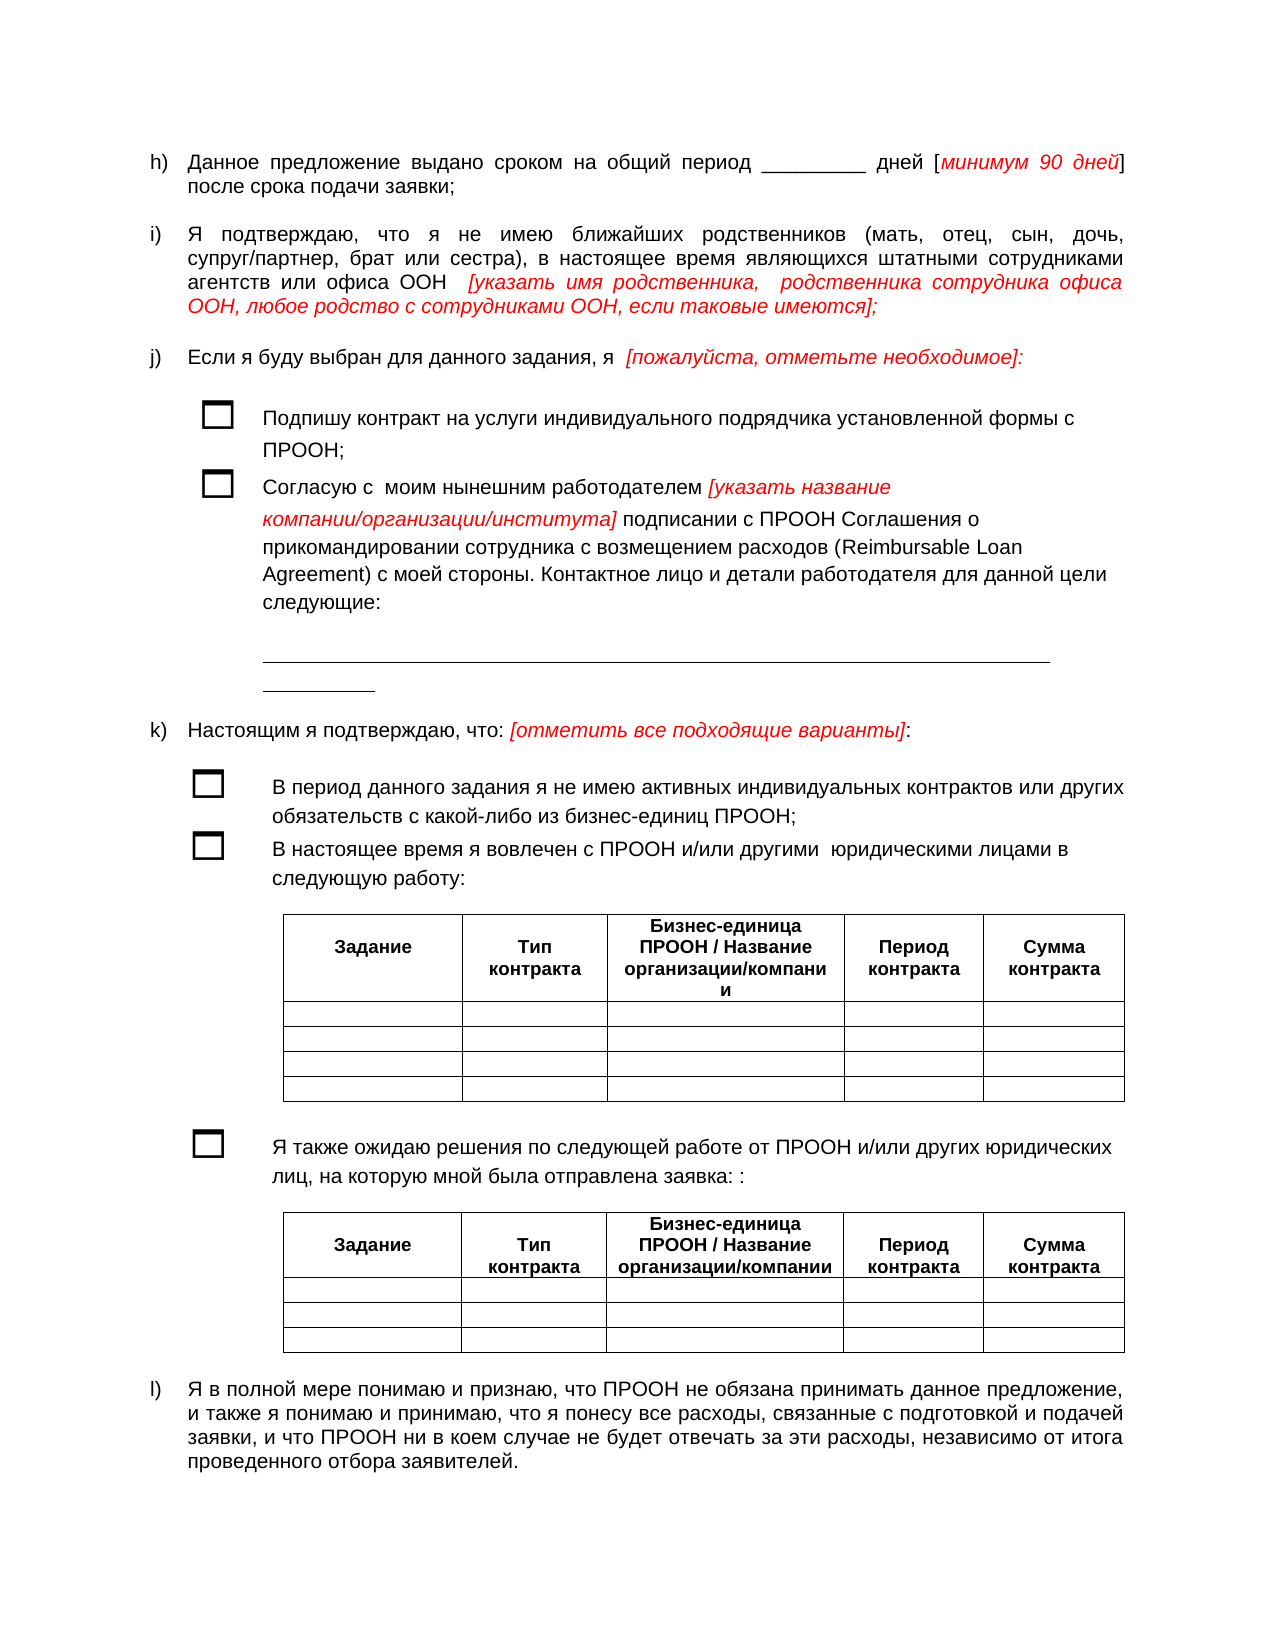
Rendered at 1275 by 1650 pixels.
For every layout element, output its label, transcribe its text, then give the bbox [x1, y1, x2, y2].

table_cell [984, 1303, 1124, 1327]
table_header Период контракта [844, 1213, 983, 1277]
table_cell [608, 1077, 844, 1101]
table_cell [845, 1027, 983, 1051]
table_cell [284, 1328, 461, 1352]
table_cell [607, 1303, 843, 1327]
list Настоящим я подтверждаю, что: [отметить все подходящие варианты]: [150, 718, 1125, 742]
list Если я буду выбран для данного задания, я [пожалуйста, отметьте необходимое]: [150, 345, 1125, 369]
table_cell [608, 1002, 844, 1026]
table_header Задание [284, 1213, 461, 1277]
table_cell [284, 1002, 462, 1026]
table_cell [844, 1278, 983, 1302]
list Подпишу контракт на услуги индивидуального подрядчика установленной формы с ПРООН; [197, 397, 1125, 462]
table_cell [284, 1077, 462, 1101]
table_cell [462, 1278, 606, 1302]
table_cell [984, 1052, 1124, 1076]
table_header Бизнес-единица ПРООН / Название организации/компании [608, 915, 844, 1001]
table_cell [984, 1328, 1124, 1352]
table_cell [284, 1278, 461, 1302]
table_cell [284, 1052, 462, 1076]
table_cell [463, 1027, 607, 1051]
table_cell [608, 1027, 844, 1051]
table_header Сумма контракта [984, 915, 1124, 1001]
list Я подтверждаю, что я не имею ближайших родственников (мать, отец, сын, дочь, супруг/партнер, брат или сестра), в настоящее время являющихся штатными сотрудниками агентств или офиса ООН [указать имя родственника, родственника сотрудника офиса ООН, любое родство с сотрудниками ООН, если таковые имеются]; [150, 222, 1125, 318]
table_cell [844, 1328, 983, 1352]
table_header Сумма контракта [984, 1213, 1124, 1277]
list Я в полной мере понимаю и признаю, что ПРООН не обязана принимать данное предложение, и также я понимаю и принимаю, что я понесу все расходы, связанные с подготовкой и подачей заявки, и что ПРООН ни в коем случае не будет отвечать за эти расходы, независимо от итога проведенного отбора заявителей. [150, 1377, 1125, 1473]
list Данное предложение выдано сроком на общий период _________ дней [минимум 90 дней] после срока подачи заявки; [150, 150, 1125, 198]
table_header Задание [284, 915, 462, 1001]
list В настоящее время я вовлечен с ПРООН и/или другими юридическими лицами в следующую работу: [187, 828, 1125, 889]
table_cell [845, 1077, 983, 1101]
table_cell [284, 1303, 461, 1327]
table_cell [844, 1303, 983, 1327]
table_cell [462, 1328, 606, 1352]
list В период данного задания я не имею активных индивидуальных контрактов или других обязательств с какой-либо из бизнес-единиц ПРООН; [187, 766, 1125, 828]
table_header Бизнес-единица ПРООН / Название организации/компании [607, 1213, 843, 1277]
table_cell [607, 1328, 843, 1352]
table_cell [984, 1077, 1124, 1101]
table_cell [984, 1278, 1124, 1302]
table_header Тип контракта [463, 915, 607, 1001]
table_cell [984, 1002, 1124, 1026]
table_cell [845, 1002, 983, 1026]
table_cell [608, 1052, 844, 1076]
table_cell [462, 1303, 606, 1327]
table_cell [463, 1002, 607, 1026]
table_cell [845, 1052, 983, 1076]
table_header Период контракта [845, 915, 983, 1001]
table_cell [463, 1077, 607, 1101]
list Согласую с моим нынешним работодателем [указать название компании/организации/института] подписании с ПРООН Соглашения о прикомандировании сотрудника с возмещением расходов (Reimbursable Loan Agreement) с моей стороны. Контактное лицо и детали работодателя для данной цели следующие: [197, 466, 1125, 613]
table_cell [984, 1027, 1124, 1051]
table_cell [284, 1027, 462, 1051]
table_cell [607, 1278, 843, 1302]
table_header Тип контракта [462, 1213, 606, 1277]
list Я также ожидаю решения по следующей работе от ПРООН и/или других юридических лиц, на которую мной была отправлена заявка: : [187, 1126, 1125, 1188]
table_cell [463, 1052, 607, 1076]
